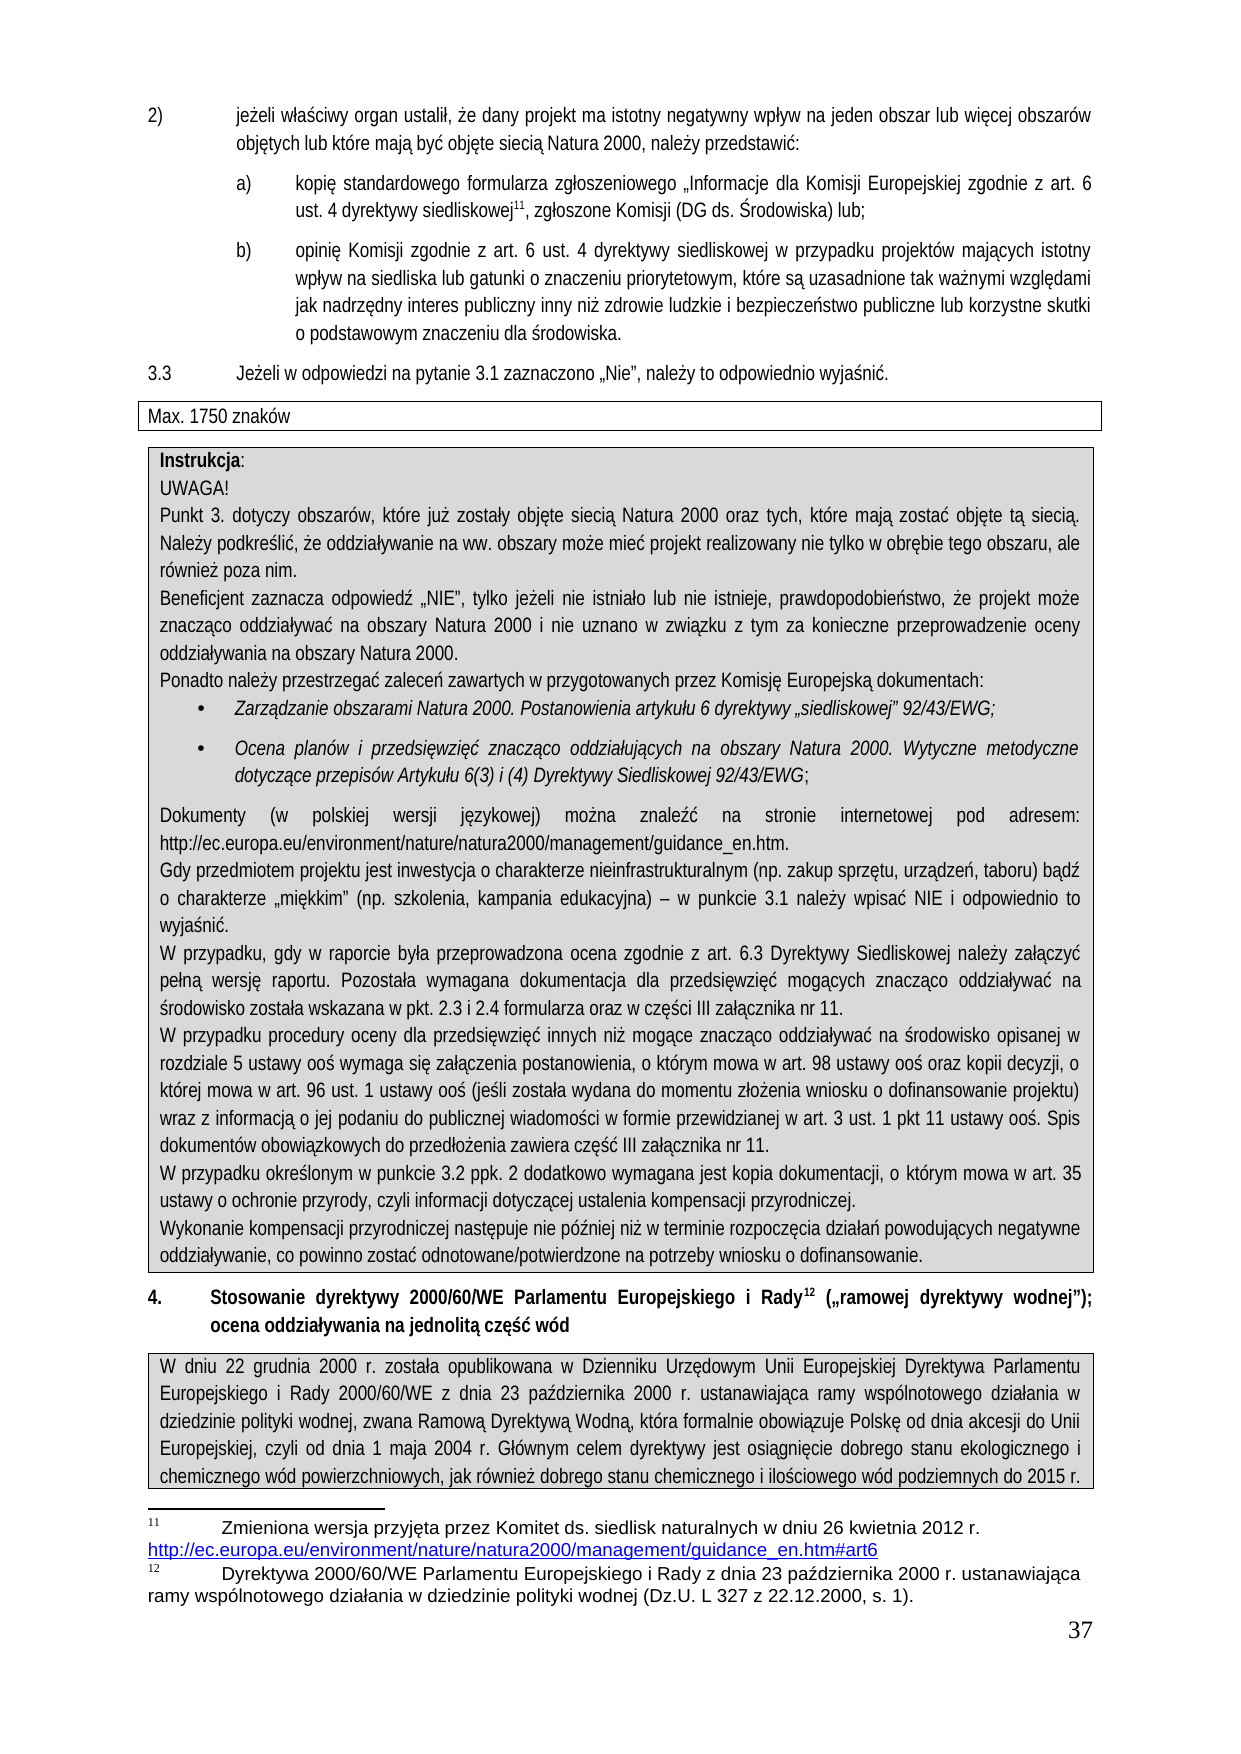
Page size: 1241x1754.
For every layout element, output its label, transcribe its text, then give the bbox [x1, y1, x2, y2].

text Max. 1750 znaków [139, 402, 1101, 430]
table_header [149, 1354, 1093, 1488]
text 3.3 Jeżeli w odpowiedzi na pytanie 3.1 zaznaczono „Nie”, należy to odpowiednio wyjaśnić. [148, 361, 1093, 385]
text 2) jeżeli właściwy organ ustalił, że dany projekt ma istotny negatywny wpływ na jeden obszar lub więcej obszarów objętych lub które mają być objęte siecią Natura 2000, należy przedstawić: [148, 103, 1093, 155]
text a) kopię standardowego formularza zgłoszeniowego „Informacje dla Komisji Europejskiej zgodnie z art. 6 ust. 4 dyrektywy siedliskowej, zgłoszone Komisji (DG ds. Środowiska) lub; [236, 171, 1093, 222]
text b) opinię Komisji zgodnie z art. 6 ust. 4 dyrektywy siedliskowej w przypadku projektów mających istotny wpływ na siedliska lub gatunki o znaczeniu priorytetowym, które są uzasadnione tak ważnymi względami jak nadrzędny interes publiczny inny niż zdrowie ludzkie i bezpieczeństwo publiczne lub korzystne skutki o podstawowym znaczeniu dla środowiska. [236, 238, 1093, 345]
text 4. Stosowanie dyrektywy 2000/60/WE Parlamentu Europejskiego i Rady („ramowej dyrektywy wodnej”); ocena oddziaływania na jednolitą część wód [148, 1285, 1093, 1337]
table_header Instrukcja: UWAGA! Punkt 3. dotyczy obszarów, które już zostały objęte siecią Natura 2000 oraz tych, które mają zostać objęte tą siecią. Należy podkreślić, że oddziaływanie na ww. obszary może mieć projekt realizowany nie tylko w obrębie tego obszaru, ale również poza nim. Beneficjent zaznacza odpowiedź „NIE”, tylko jeżeli nie istniało lub nie istnieje, prawdopodobieństwo, że projekt może znacząco oddziaływać na obszary Natura 2000 i nie uznano w związku z tym za konieczne przeprowadzenie oceny oddziaływania na obszary Natura 2000. Ponadto należy przestrzegać zaleceń zawartych w przygotowanych przez Komisję Europejską dokumentach: Zarządzanie obszarami Natura 2000. Postanowienia artykułu 6 dyrektywy „siedliskowej” 92/43/EWG; Ocena planów i przedsięwzięć znacząco oddziałujących na obszary Natura 2000. Wytyczne metodyczne dotyczące przepisów Artykułu 6(3) i (4) Dyrektywy Siedliskowej 92/43/EWG; Dokumenty (w polskiej wersji językowej) można znaleźć na stronie internetowej pod adresem: http://ec.europa.eu/environment/nature/natura2000/management/guidance_en.htm. Gdy przedmiotem projektu jest inwestycja o charakterze nieinfrastrukturalnym (np. zakup sprzętu, urządzeń, taboru) bądź o charakterze „miękkim” (np. szkolenia, kampania edukacyjna) – w punkcie 3.1 należy wpisać NIE i odpowiednio to wyjaśnić. W przypadku, gdy w raporcie była przeprowadzona ocena zgodnie z art. 6.3 Dyrektywy Siedliskowej należy załączyć pełną wersję raportu. Pozostała wymagana dokumentacja dla przedsięwzięć mogących znacząco oddziaływać na środowisko została wskazana w pkt. 2.3 i 2.4 formularza oraz w części III załącznika nr 11. W przypadku procedury oceny dla przedsięwzięć innych niż mogące znacząco oddziaływać na środowisko opisanej w rozdziale 5 ustawy ooś wymaga się załączenia postanowienia, o którym mowa w art. 98 ustawy ooś oraz kopii decyzji, o której mowa w art. 96 ust. 1 ustawy ooś (jeśli została wydana do momentu złożenia wniosku o dofinansowanie projektu) wraz z informacją o jej podaniu do publicznej wiadomości w formie przewidzianej w art. 3 ust. 1 pkt 11 ustawy ooś. Spis dokumentów obowiązkowych do przedłożenia zawiera część III załącznika nr 11. W przypadku określonym w punkcie 3.2 ppk. 2 dodatkowo wymagana jest kopia dokumentacji, o którym mowa w art. 35 ustawy o ochronie przyrody, czyli informacji dotyczącej ustalenia kompensacji przyrodniczej. Wykonanie kompensacji przyrodniczej następuje nie później niż w terminie rozpoczęcia działań powodujących negatywne oddziaływanie, co powinno zostać odnotowane/potwierdzone na potrzeby wniosku o dofinansowanie. [149, 448, 1093, 1272]
